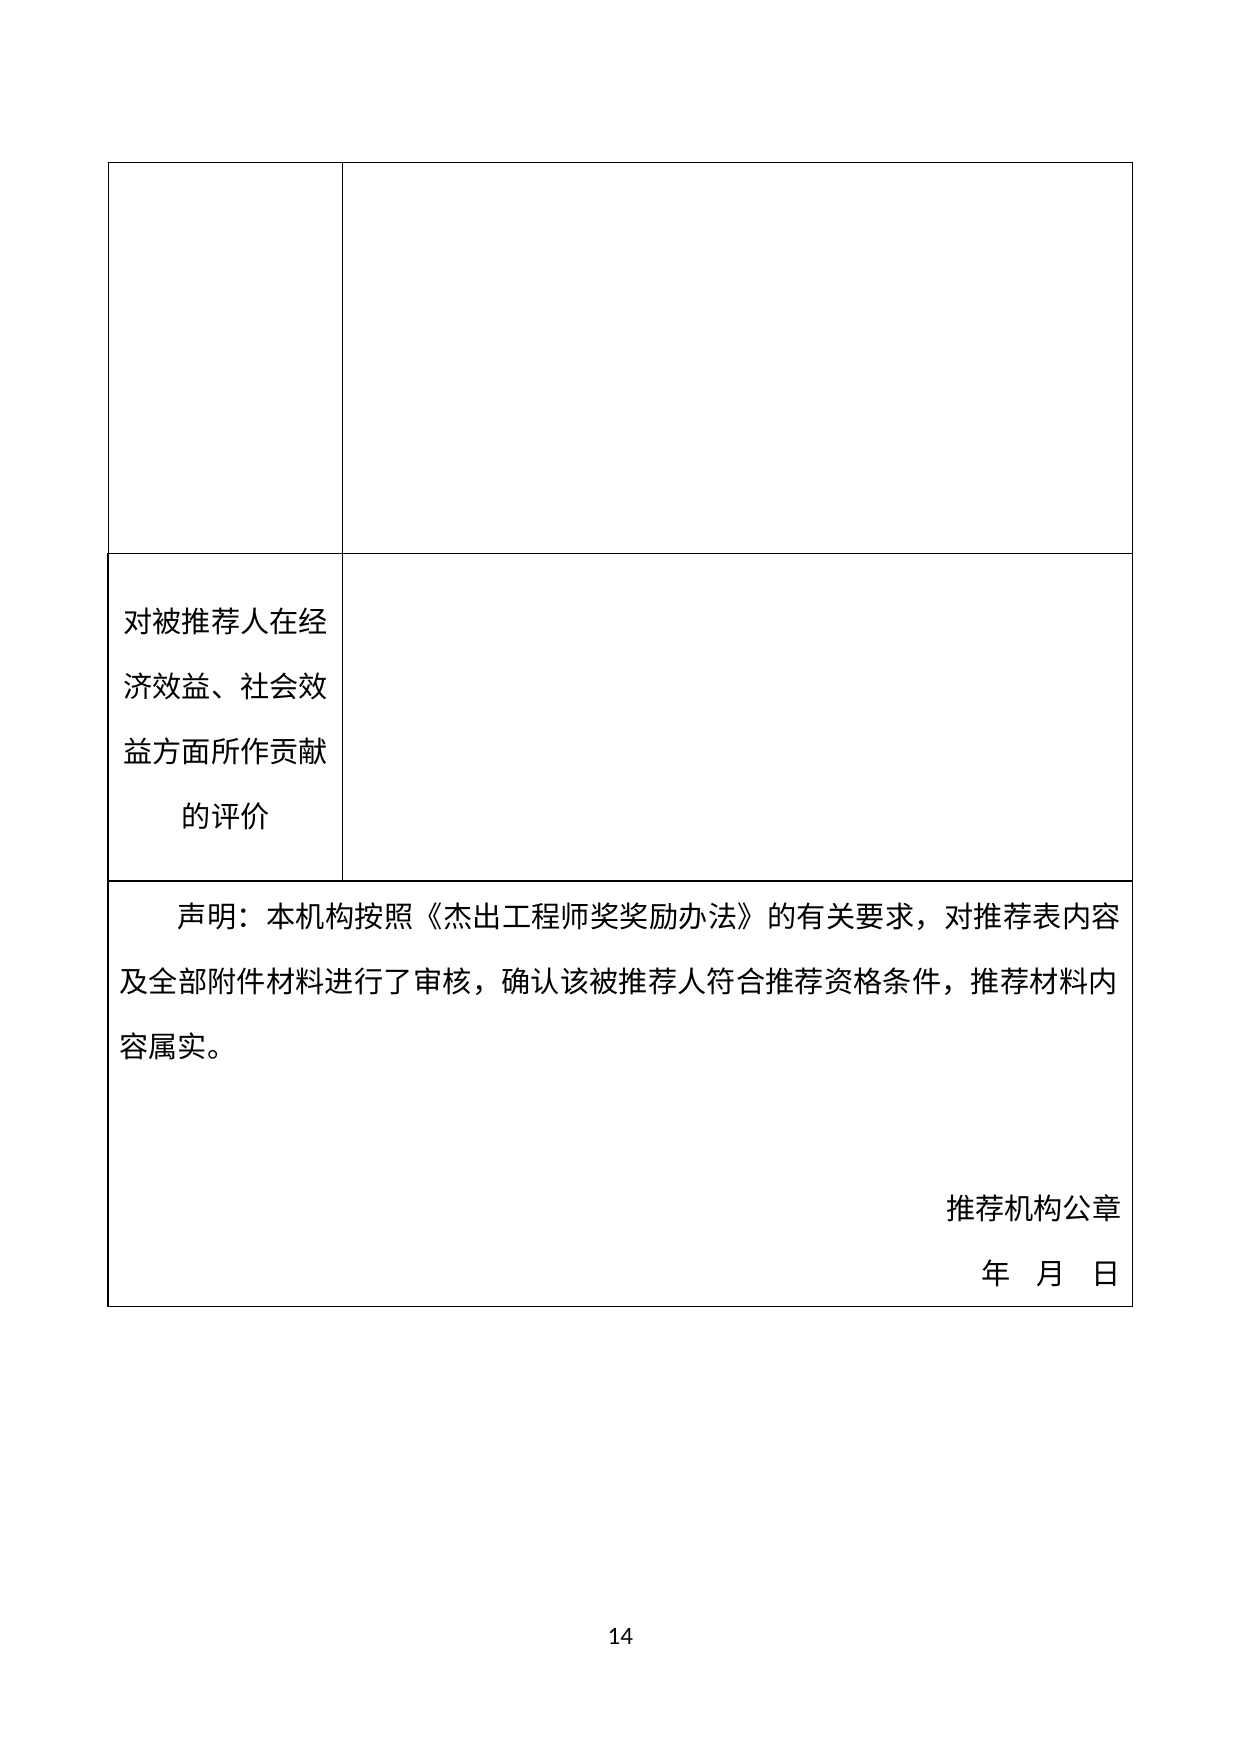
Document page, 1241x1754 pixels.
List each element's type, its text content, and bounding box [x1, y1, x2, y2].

table_cell 对被推荐人在经济效益、社会效益方面所作贡献的评价 [109, 554, 342, 880]
table_cell 声明：本机构按照《杰出工程师奖奖励办法》的有关要求，对推荐表内容及全部附件材料进行了审核，确认该被推荐人符合推荐资格条件，推荐材料内容属实。 推荐机构公章 年 月 日 [109, 882, 1132, 1306]
table_cell [343, 163, 1132, 553]
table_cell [109, 163, 342, 553]
table_cell [343, 554, 1132, 880]
